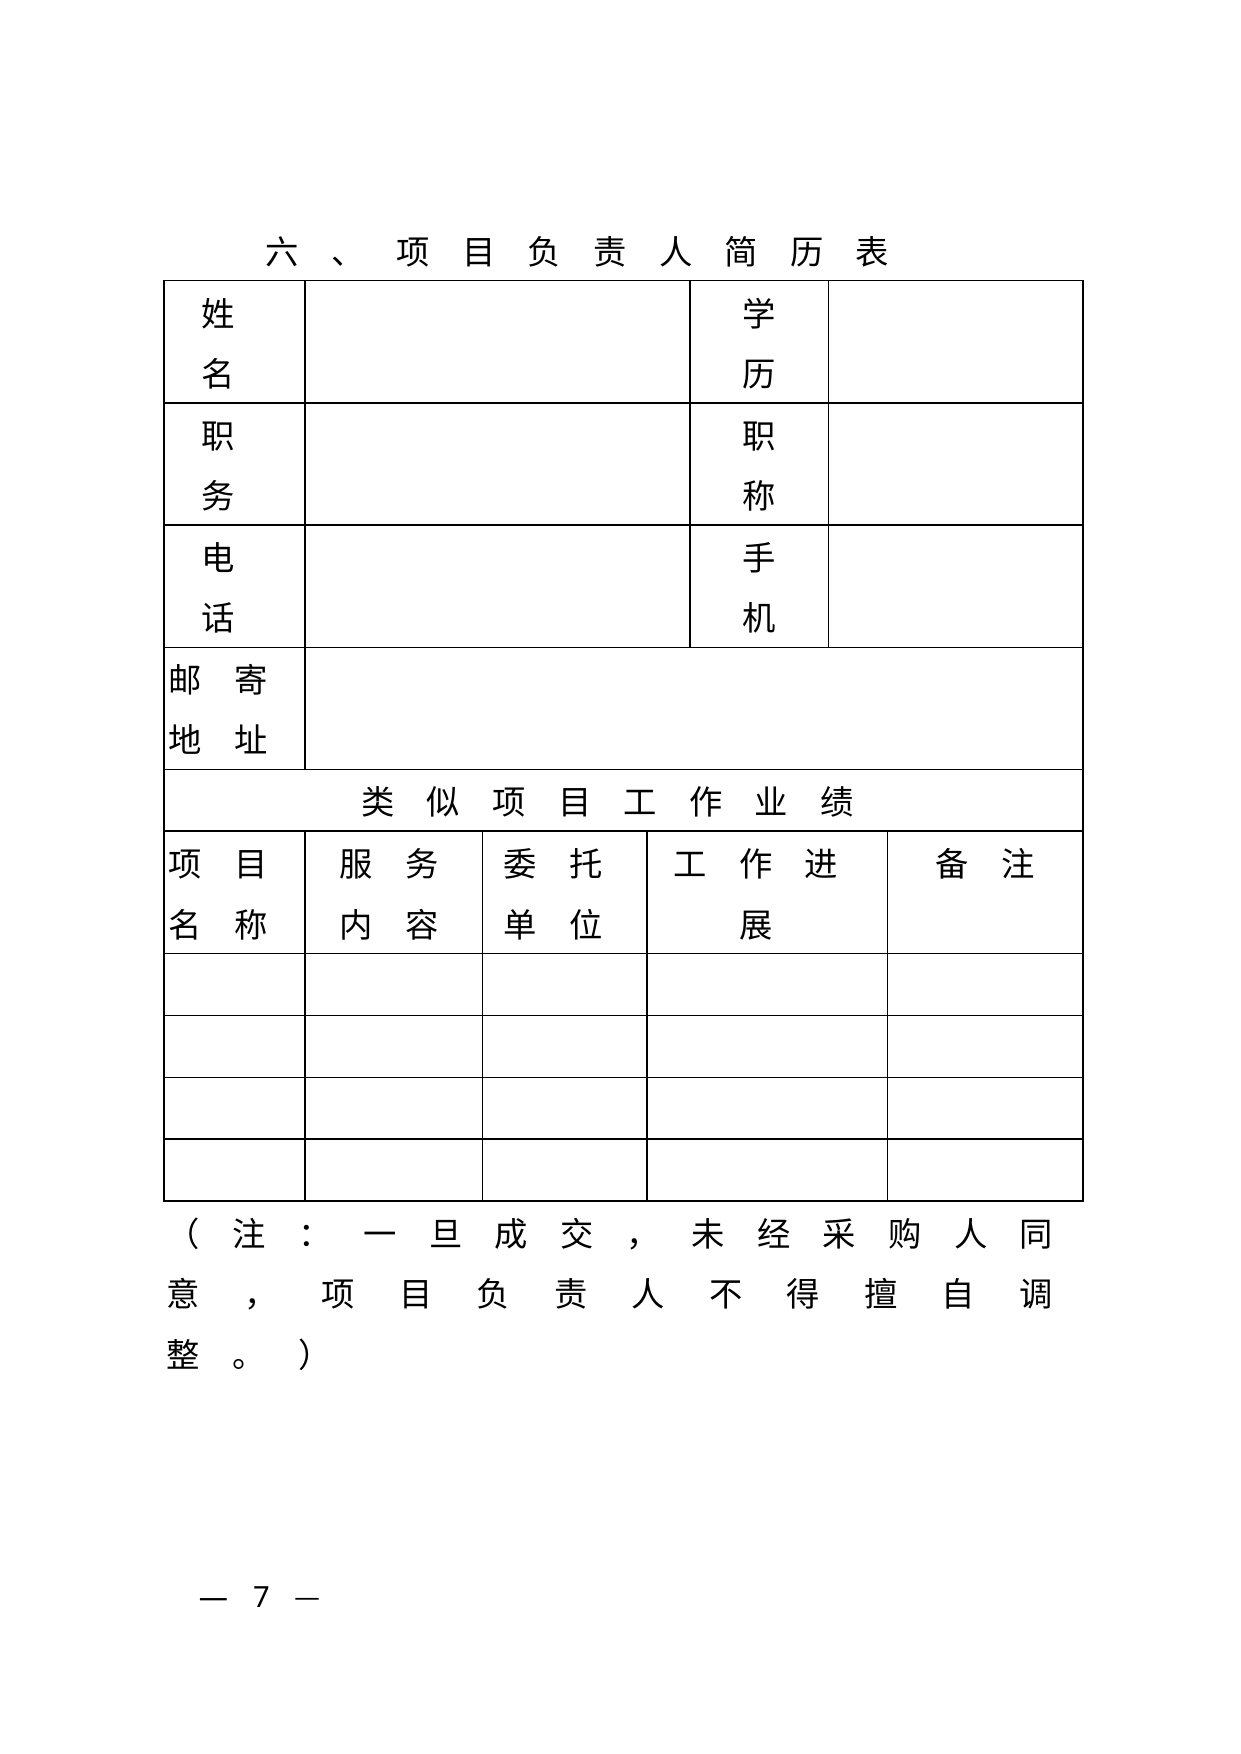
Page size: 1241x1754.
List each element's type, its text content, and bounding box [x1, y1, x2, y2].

table_cell [888, 954, 1082, 1014]
table_header [829, 281, 1082, 402]
table_cell [306, 526, 689, 646]
table_cell [306, 954, 482, 1014]
table_cell [306, 1140, 482, 1200]
table_cell [165, 1140, 304, 1200]
table_cell 手机 [691, 526, 828, 646]
table_cell 电 话 [165, 526, 304, 646]
table_cell [306, 404, 689, 524]
table_cell [888, 1078, 1082, 1138]
table_cell [829, 404, 1082, 524]
table_cell 委托单位 [483, 832, 646, 953]
subtitle 项目负责人简历表 [167, 219, 1085, 280]
table_cell 服务内容 [306, 832, 482, 953]
table_cell 项目名称 [165, 832, 304, 953]
table_header 学历 [691, 281, 828, 402]
table_cell [306, 648, 1082, 768]
table_cell 工作进展 [648, 832, 887, 953]
table_cell [483, 1140, 646, 1200]
table_cell [165, 1016, 304, 1076]
table_cell [306, 1016, 482, 1076]
table_cell [888, 1140, 1082, 1200]
table_cell [483, 1016, 646, 1076]
table_header [306, 281, 689, 402]
table_cell 职称 [691, 404, 828, 524]
table_cell [888, 1016, 1082, 1076]
table_cell 备注 [888, 832, 1082, 953]
table_cell [306, 1078, 482, 1138]
table_cell 类似项目工作业绩 [165, 770, 1082, 830]
table_cell [165, 1078, 304, 1138]
table_cell 邮寄地址 [165, 648, 304, 768]
table_header 姓 名 [165, 281, 304, 402]
table_cell [648, 954, 887, 1014]
table_cell [165, 954, 304, 1014]
table_cell 职 务 [165, 404, 304, 524]
table_cell [648, 1140, 887, 1200]
table_cell [483, 1078, 646, 1138]
table_cell [829, 526, 1082, 646]
table_cell [648, 1078, 887, 1138]
table_cell [648, 1016, 887, 1076]
table_cell [483, 954, 646, 1014]
text （注：一旦成交，未经采购人同意，项目负责人不得擅自调整。） [167, 1202, 1085, 1383]
